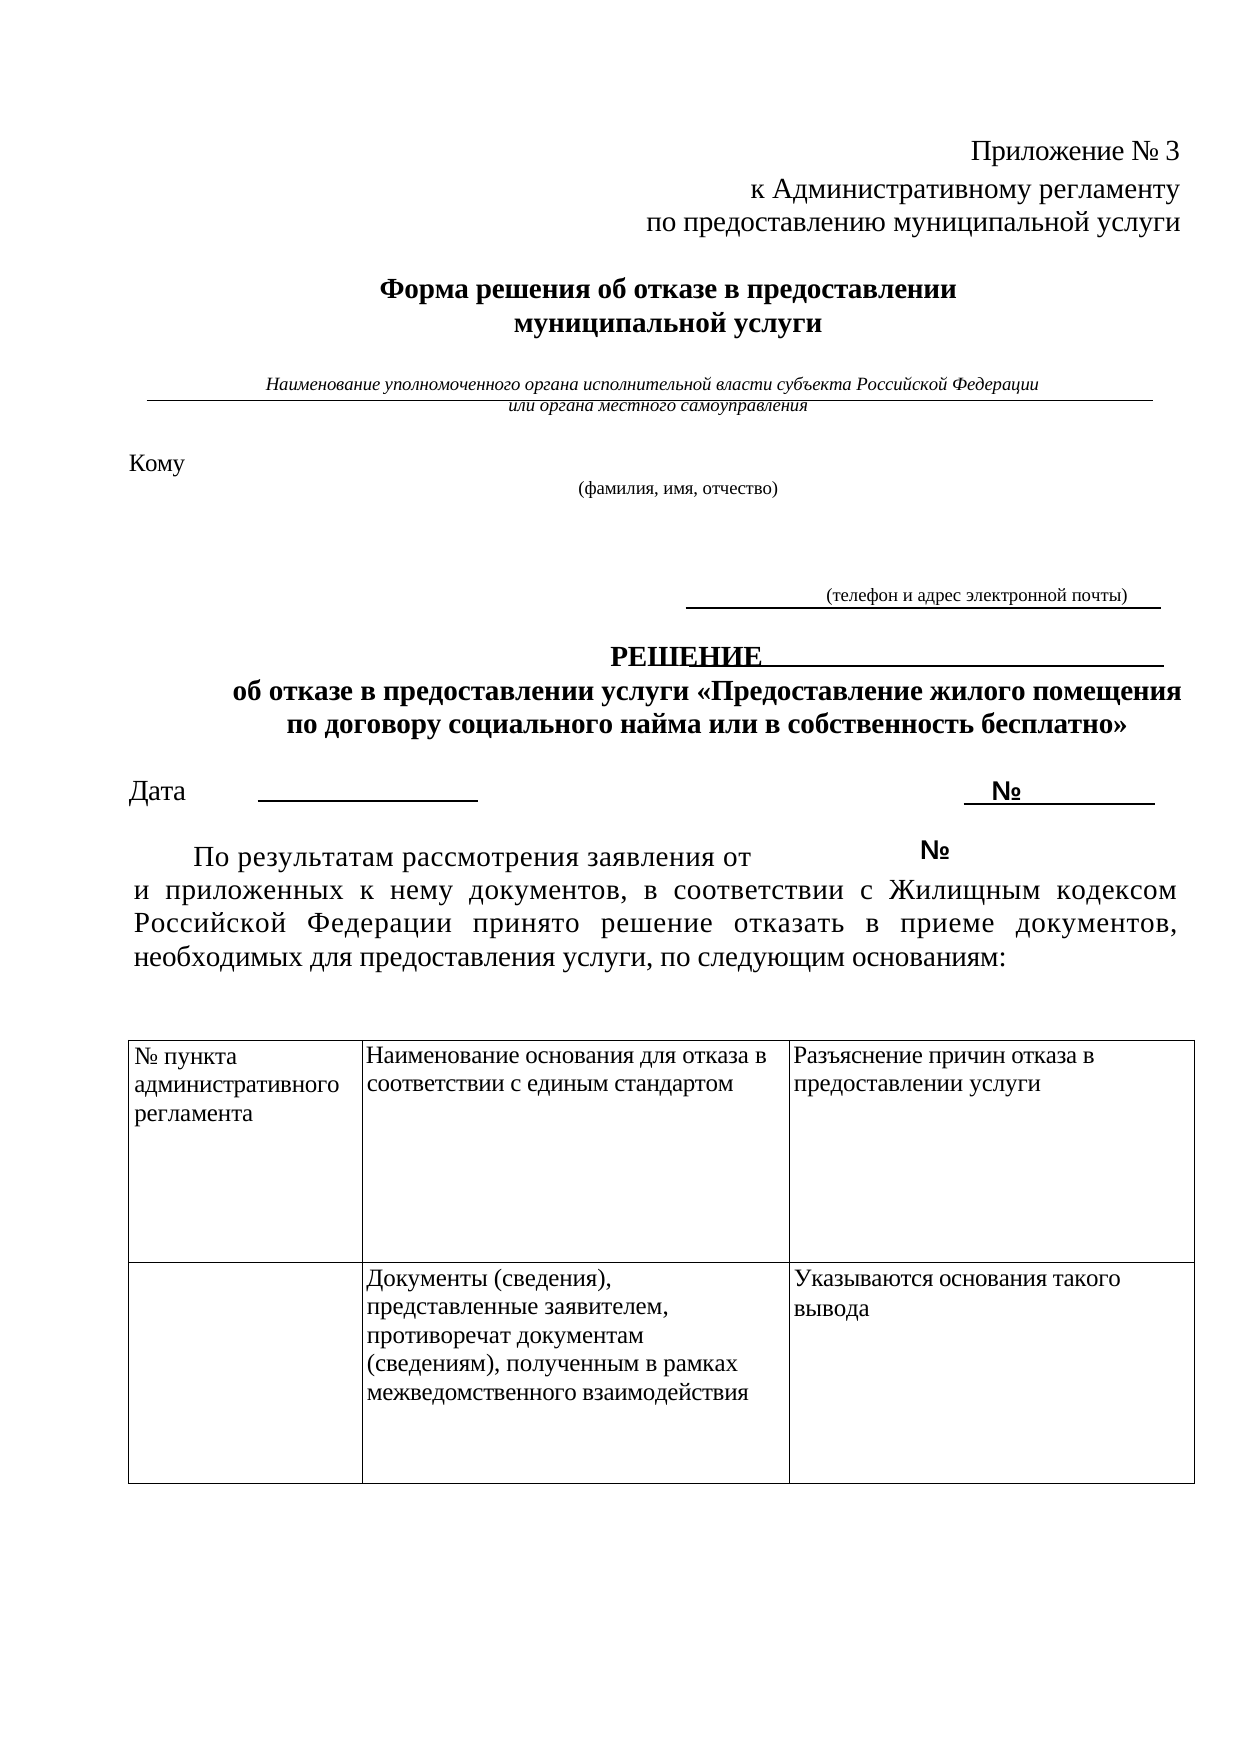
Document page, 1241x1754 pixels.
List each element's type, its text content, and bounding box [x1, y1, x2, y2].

text Форма решения об отказе в предоставлении муниципальной услуги [366, 272, 970, 339]
table_cell Документы (сведения), представленные заявителем, противоречат документам (сведениям), полученным в рамках межведомственного взаимодействия [363, 1263, 789, 1483]
table_cell [129, 1263, 362, 1483]
text № [991, 775, 1194, 806]
text или органа местного самоуправления [508, 394, 1194, 416]
text Приложение № 3 [128, 133, 1180, 166]
text РЕШЕНИЕ [178, 640, 1194, 673]
table_header Разъяснение причин отказа в предоставлении услуги [790, 1041, 1194, 1262]
text По результатам рассмотрения заявления от [193, 839, 1194, 872]
text Дата [128, 773, 331, 806]
text по предоставлению муниципальной услуги [128, 205, 1180, 238]
text Кому [128, 448, 429, 477]
text об отказе в предоставлении услуги «Предоставление жилого помещения по договору социального найма или в собственность бесплатно» [220, 673, 1194, 740]
text № [920, 834, 950, 865]
text Наименование уполномоченного органа исполнительной власти субъекта Российской Федерации [266, 372, 1194, 394]
text (телефон и адрес электронной почты) [826, 584, 1194, 606]
text и приложенных к нему документов, в соответствии с Жилищным кодексом Российской Федерации принято решение отказать в приеме документов, необходимых для предоставления услуги, по следующим основаниям: [133, 872, 1179, 973]
table_header Наименование основания для отказа в соответствии с единым стандартом [363, 1041, 789, 1262]
table_cell Указываются основания такого вывода [790, 1263, 1194, 1483]
text (фамилия, имя, отчество) [578, 477, 1194, 499]
text к Административному регламенту [128, 171, 1180, 205]
table_header № пункта административного регламента [129, 1041, 362, 1262]
